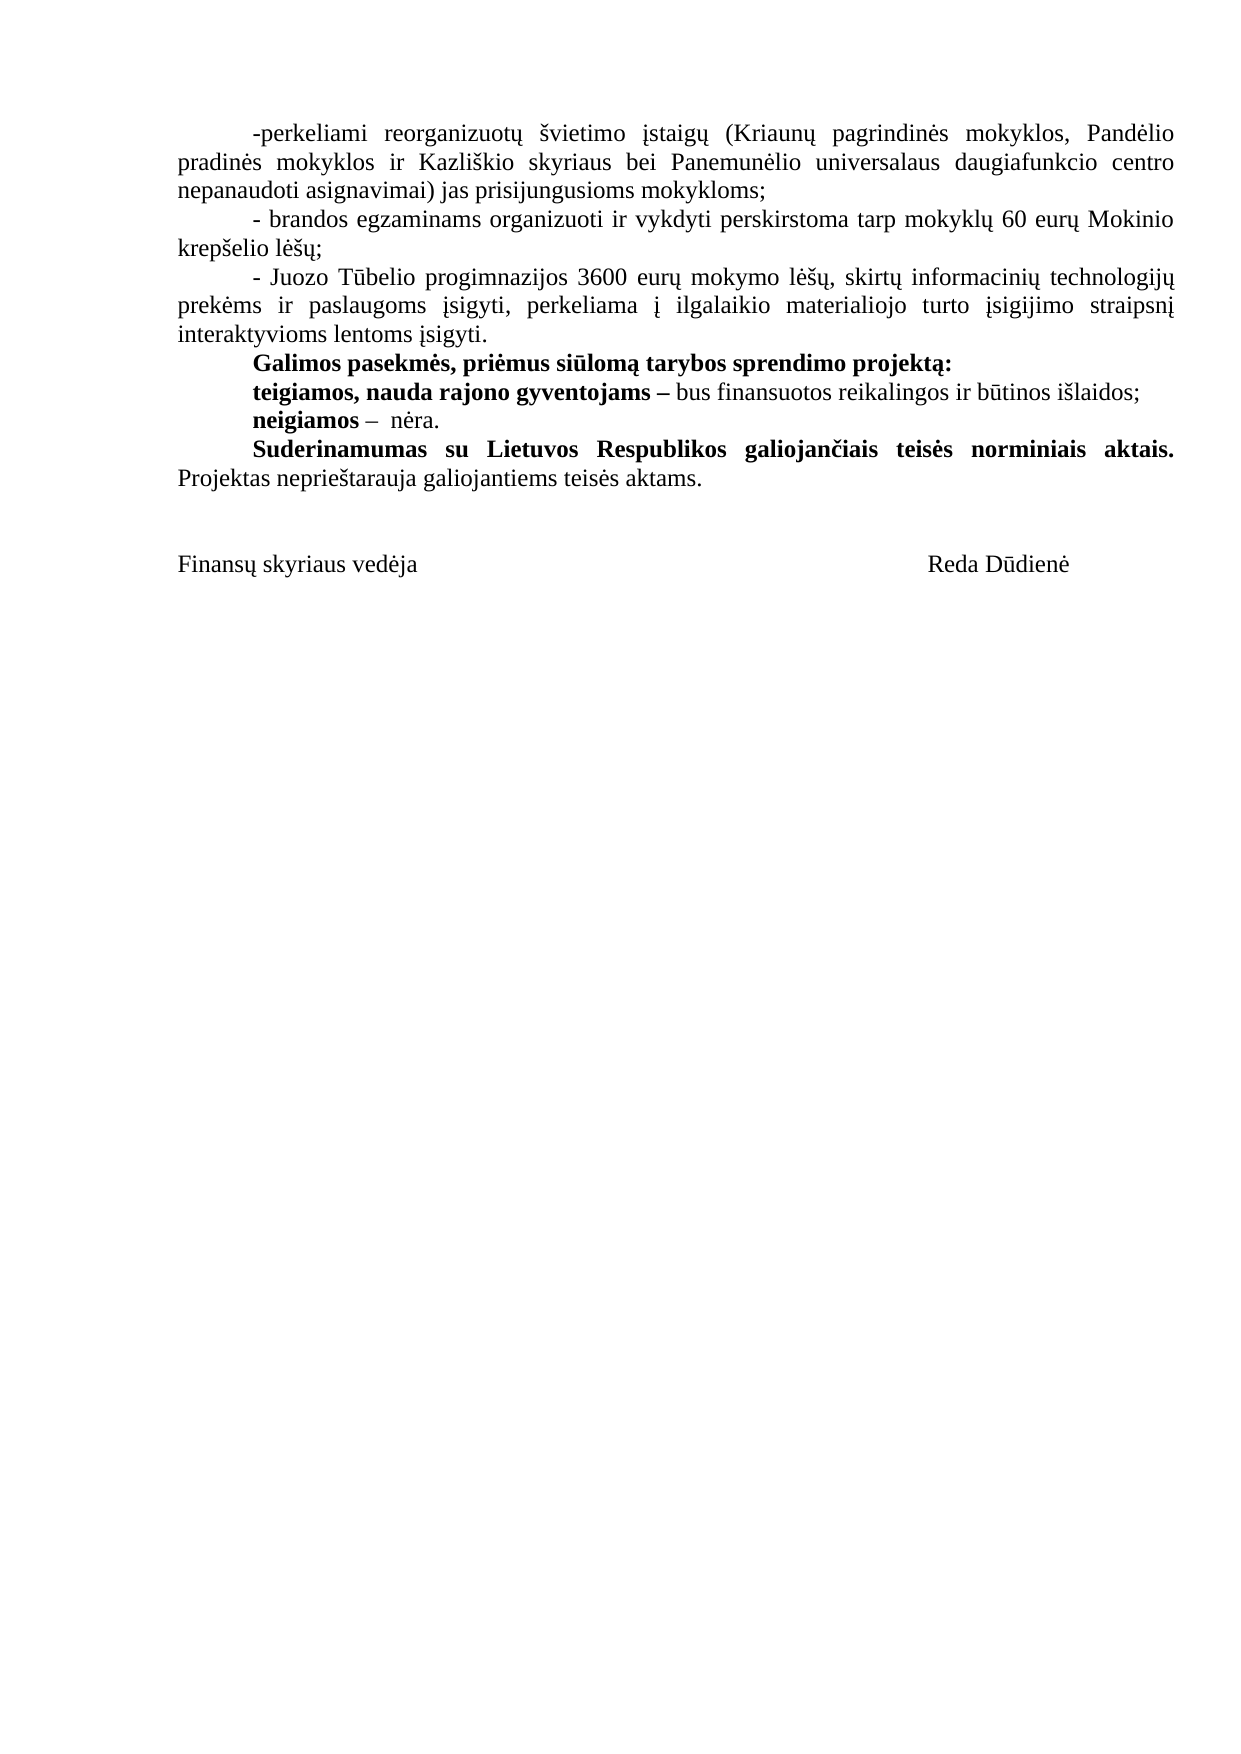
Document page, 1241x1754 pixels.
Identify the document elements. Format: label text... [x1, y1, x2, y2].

text neigiamos – nėra. [177, 406, 1175, 434]
text Finansų skyriaus vedėja Reda Dūdienė [177, 549, 1175, 578]
text - brandos egzaminams organizuoti ir vykdyti perskirstoma tarp mokyklų 60 eurų Mokinio krepšelio lėšų; [177, 204, 1175, 262]
text Galimos pasekmės, priėmus siūlomą tarybos sprendimo projektą: [177, 348, 1175, 377]
text - Juozo Tūbelio progimnazijos 3600 eurų mokymo lėšų, skirtų informacinių technologijų prekėms ir paslaugoms įsigyti, perkeliama į ilgalaikio materialiojo turto įsigijimo straipsnį interaktyvioms lentoms įsigyti. [177, 262, 1175, 348]
text teigiamos, nauda rajono gyventojams – bus finansuotos reikalingos ir būtinos išlaidos; [177, 377, 1175, 406]
text -perkeliami reorganizuotų švietimo įstaigų (Kriaunų pagrindinės mokyklos, Pandėlio pradinės mokyklos ir Kazliškio skyriaus bei Panemunėlio universalaus daugiafunkcio centro nepanaudoti asignavimai) jas prisijungusioms mokykloms; [177, 118, 1175, 204]
text Suderinamumas su Lietuvos Respublikos galiojančiais teisės norminiais aktais. Projektas neprieštarauja galiojantiems teisės aktams. [177, 434, 1175, 492]
